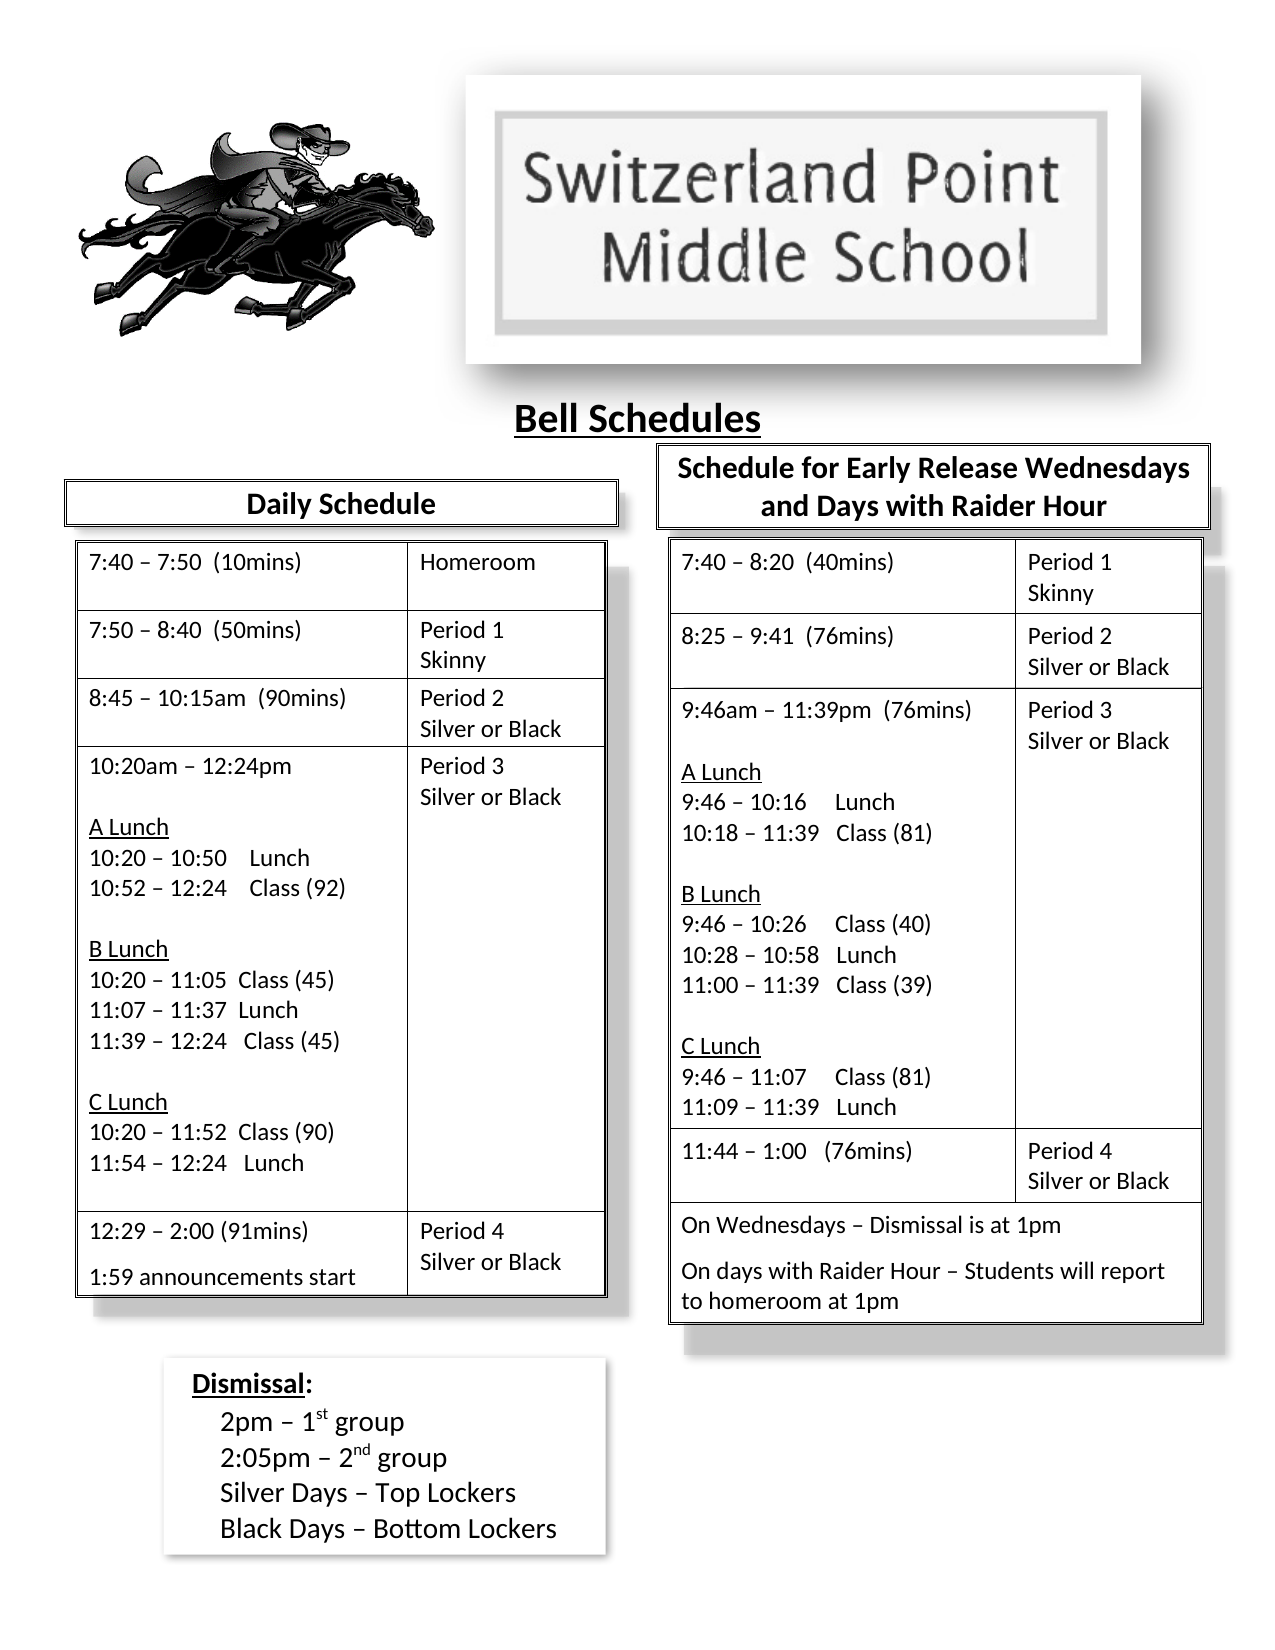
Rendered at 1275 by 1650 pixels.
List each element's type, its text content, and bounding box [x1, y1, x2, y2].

table_cell Period 4 Silver or Black [408, 1212, 604, 1294]
table_cell 9:46am – 11:39pm (76mins) A Lunch 9:46 – 10:16 Lunch 10:18 – 11:39 Class (81) B Lunch 9:46 – 10:26 Class (40) 10:28 – 10:58 Lunch 11:00 – 11:39 Class (39) C Lunch 9:46 – 11:07 Class (81) 11:09 – 11:39 Lunch [671, 689, 1015, 1128]
text Schedule for Early Release Wednesdays and Days with Raider Hour [659, 446, 1208, 527]
table_cell 7:50 – 8:40 (50mins) [78, 611, 407, 678]
table_cell 12:29 – 2:00 (91mins) 1:59 announcements start [78, 1212, 407, 1294]
table_cell Period 1 Skinny [408, 611, 604, 678]
table_cell 10:20am – 12:24pm A Lunch 10:20 – 10:50 Lunch 10:52 – 12:24 Class (92) B Lunch 10:20 – 11:05 Class (45) 11:07 – 11:37 Lunch 11:39 – 12:24 Class (45) C Lunch 10:20 – 11:52 Class (90) 11:54 – 12:24 Lunch [78, 747, 407, 1211]
picture [465, 75, 1142, 364]
picture [78, 104, 436, 339]
table_cell Period 2 Silver or Black [1016, 614, 1201, 687]
table_header 7:40 – 7:50 (10mins) [78, 543, 407, 610]
table_cell 8:25 – 9:41 (76mins) [671, 614, 1015, 687]
table_cell 11:44 – 1:00 (76mins) [671, 1129, 1015, 1202]
table_header Homeroom [408, 543, 604, 610]
table_cell On Wednesdays – Dismissal is at 1pm On days with Raider Hour – Students will report to homeroom at 1pm [671, 1203, 1201, 1322]
table_cell Period 3 Silver or Black [408, 747, 604, 1211]
table_cell Period 4 Silver or Black [1016, 1129, 1201, 1202]
table_cell Period 2 Silver or Black [408, 679, 604, 746]
table_header 7:40 – 8:20 (40mins) [671, 540, 1015, 613]
text Daily Schedule [67, 482, 616, 524]
text Bell Schedules [75, 392, 1200, 443]
table_cell Period 3 Silver or Black [1016, 689, 1201, 1128]
table_cell 8:45 – 10:15am (90mins) [78, 679, 407, 746]
table_header Period 1 Skinny [1016, 540, 1201, 613]
